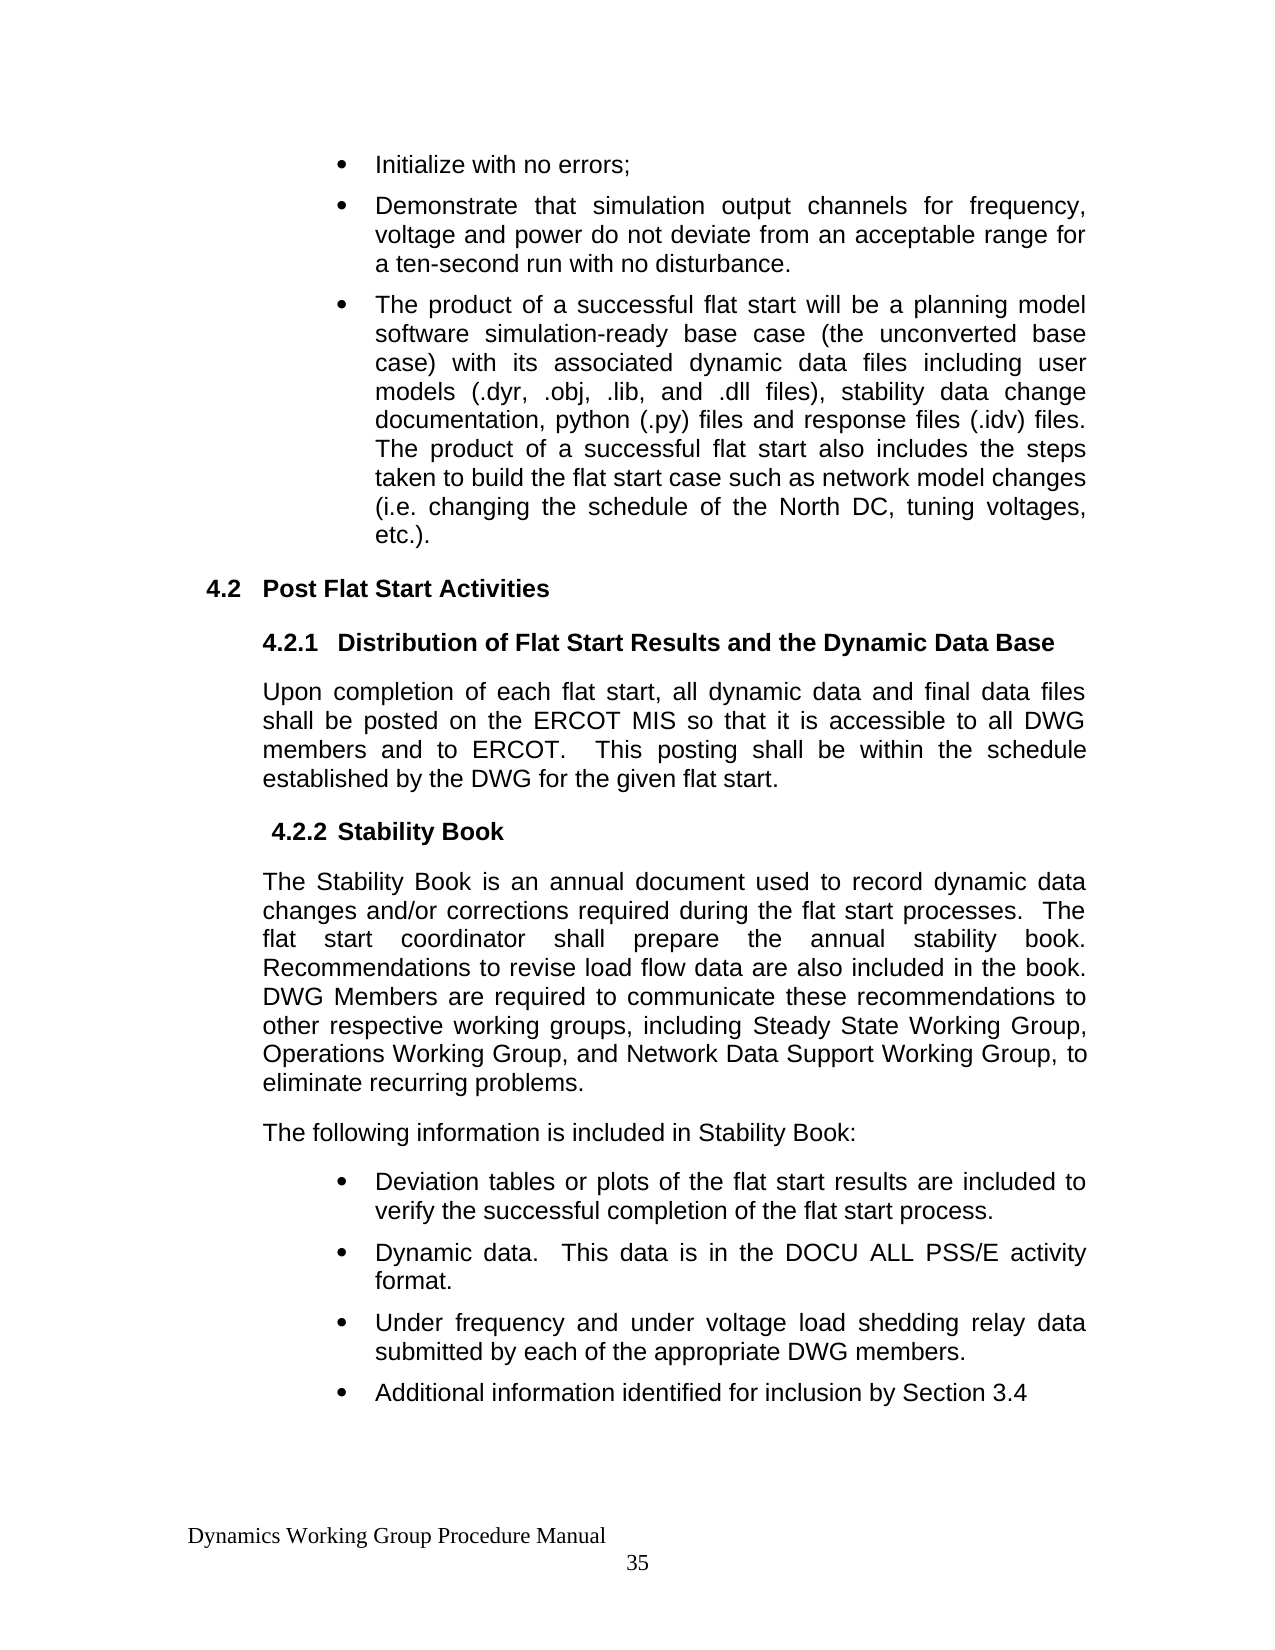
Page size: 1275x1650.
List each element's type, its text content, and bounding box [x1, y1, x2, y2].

list Initialize with no errors; [337, 150, 1087, 179]
list Under frequency and under voltage load shedding relay data submitted by each of the appropriate DWG members. [337, 1308, 1087, 1365]
subtitle Post Flat Start Activities [206, 574, 1087, 603]
subtitle Stability Book [262, 817, 1087, 846]
text Upon completion of each flat start, all dynamic data and final data files shall be posted on the ERCOT MIS so that it is accessible to all DWG members and to ERCOT. This posting shall be within the schedule established by the DWG for the given flat start. [262, 677, 1087, 792]
list Additional information identified for inclusion by Section 3.4 [337, 1378, 1087, 1407]
list Deviation tables or plots of the flat start results are included to verify the successful completion of the flat start process. [337, 1167, 1087, 1225]
text The Stability Book is an annual document used to record dynamic data changes and/or corrections required during the flat start processes. The flat start coordinator shall prepare the annual stability book. Recommendations to revise load flow data are also included in the book. DWG Members are required to communicate these recommendations to other respective working groups, including Steady State Working Group, Operations Working Group, and Network Data Support Working Group, to eliminate recurring problems. [262, 867, 1087, 1097]
subtitle Distribution of Flat Start Results and the Dynamic Data Base [262, 628, 1087, 657]
text The following information is included in Stability Book: [262, 1118, 1087, 1147]
list The product of a successful flat start will be a planning model software simulation-ready base case (the unconverted base case) with its associated dynamic data files including user models (.dyr, .obj, .lib, and .dll files), stability data change documentation, python (.py) files and response files (.idv) files. The product of a successful flat start also includes the steps taken to build the flat start case such as network model changes (i.e. changing the schedule of the North DC, tuning voltages, etc.). [337, 290, 1087, 549]
list Demonstrate that simulation output channels for frequency, voltage and power do not deviate from an acceptable range for a ten-second run with no disturbance. [337, 191, 1087, 278]
list Dynamic data. This data is in the DOCU ALL PSS/E activity format. [337, 1237, 1087, 1295]
